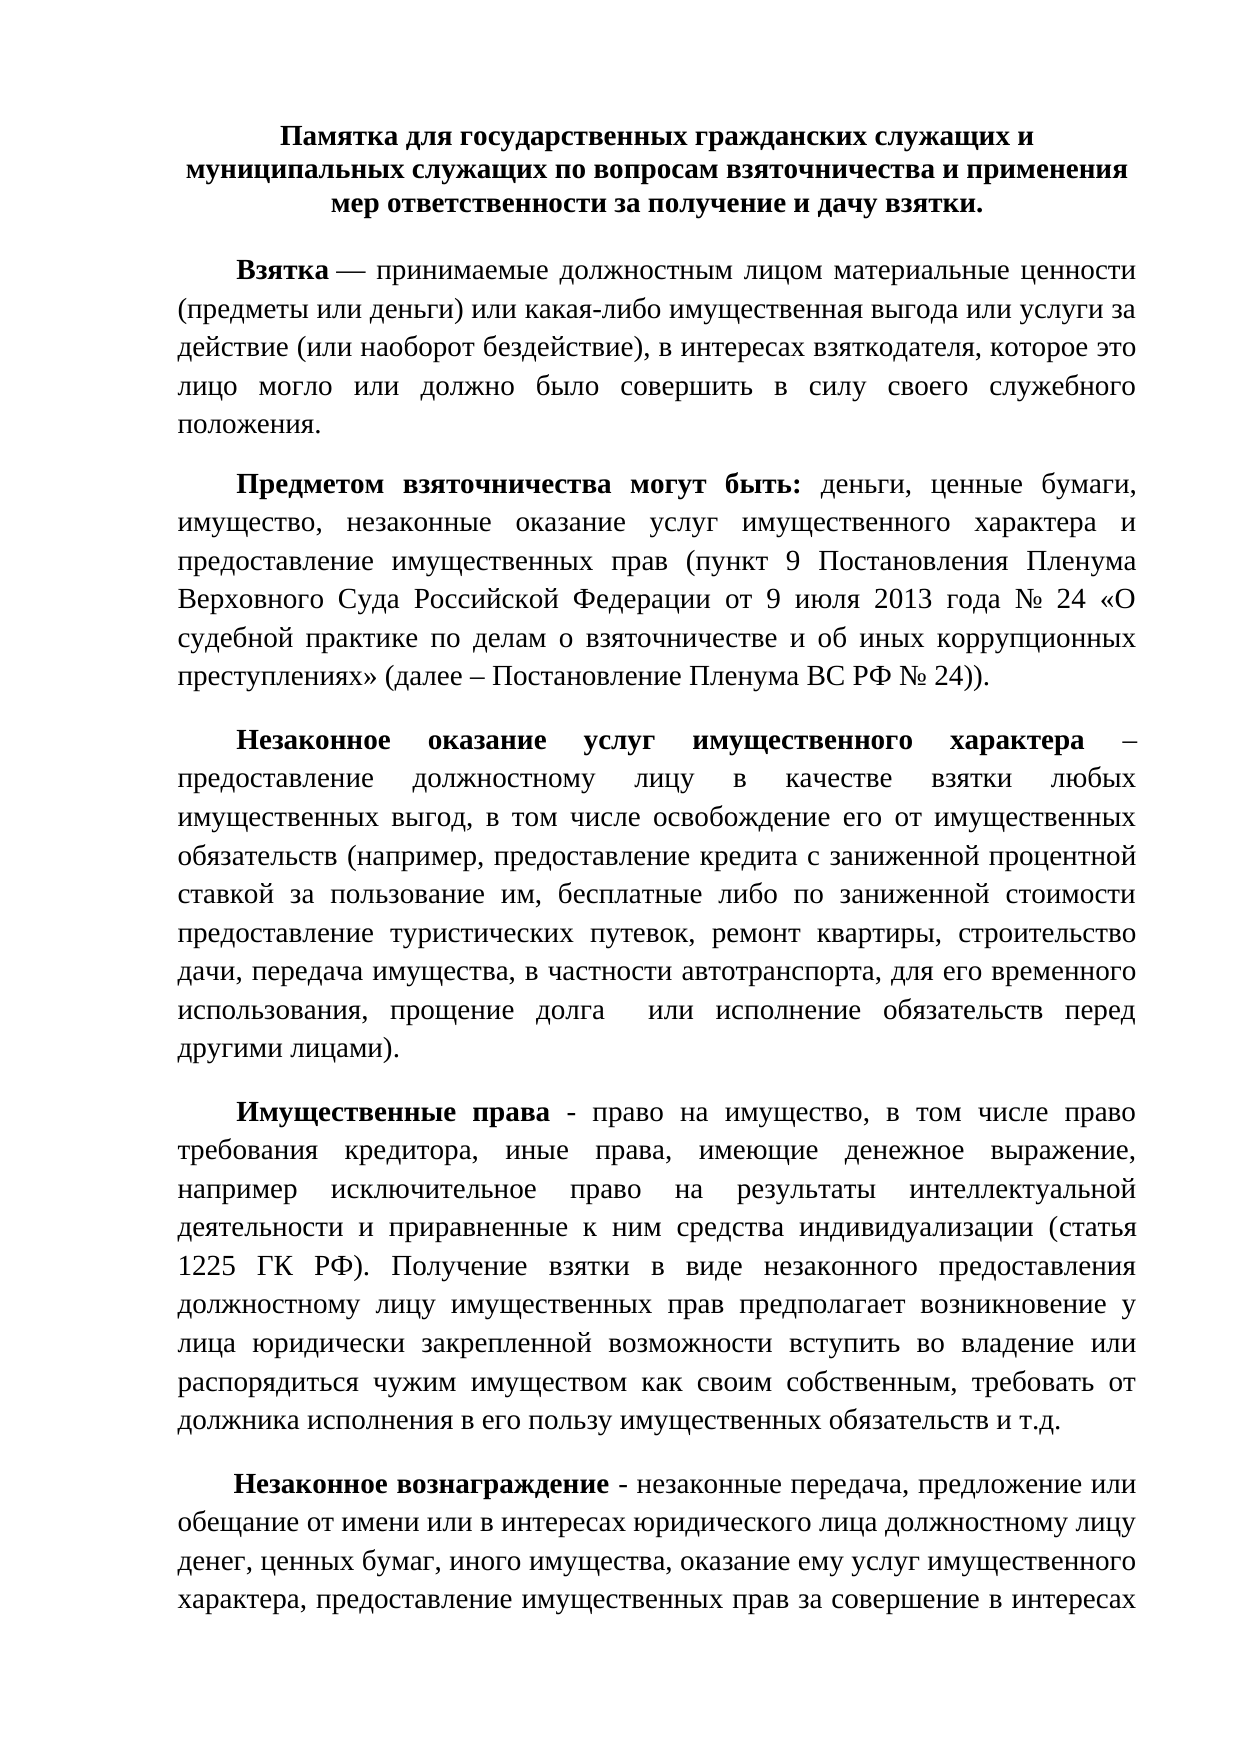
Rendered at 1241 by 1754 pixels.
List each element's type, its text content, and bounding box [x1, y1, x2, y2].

text Имущественные права - право на имущество, в том числе право требования кредитора, иные права, имеющие денежное выражение, например исключительное право на результаты интеллектуальной деятельности и приравненные к ним средства индивидуализации (статья 1225 ГК РФ). Получение взятки в виде незаконного предоставления должностному лицу имущественных прав предполагает возникновение у лица юридически закрепленной возможности вступить во владение или распорядиться чужим имуществом как своим собственным, требовать от должника исполнения в его пользу имущественных обязательств и т.д. [177, 1094, 1137, 1436]
text Памятка для государственных гражданских служащих и муниципальных служащих по вопросам взяточничества и применения мер ответственности за получение и дачу взятки. [177, 118, 1137, 219]
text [177, 1466, 1137, 1615]
text Взятка — принимаемые должностным лицом материальные ценности (предметы или деньги) или какая-либо имущественная выгода или услуги за действие (или наоборот бездействие), в интересах взяткодателя, которое это лицо могло или должно было совершить в силу своего служебного положения. [177, 252, 1137, 440]
text Предметом взяточничества могут быть: деньги, ценные бумаги, имущество, незаконные оказание услуг имущественного характера и предоставление имущественных прав (пункт 9 Постановления Пленума Верховного Суда Российской Федерации от 9 июля 2013 года № 24 «О судебной практике по делам о взяточничестве и об иных коррупционных преступлениях» (далее – Постановление Пленума ВС РФ № 24)). [177, 466, 1137, 692]
text Незаконное оказание услуг имущественного характера – предоставление должностному лицу в качестве взятки любых имущественных выгод, в том числе освобождение его от имущественных обязательств (например, предоставление кредита с заниженной процентной ставкой за пользование им, бесплатные либо по заниженной стоимости предоставление туристических путевок, ремонт квартиры, строительство дачи, передача имущества, в частности автотранспорта, для его временного использования, прощение долга или исполнение обязательств перед другими лицами). [177, 722, 1137, 1064]
